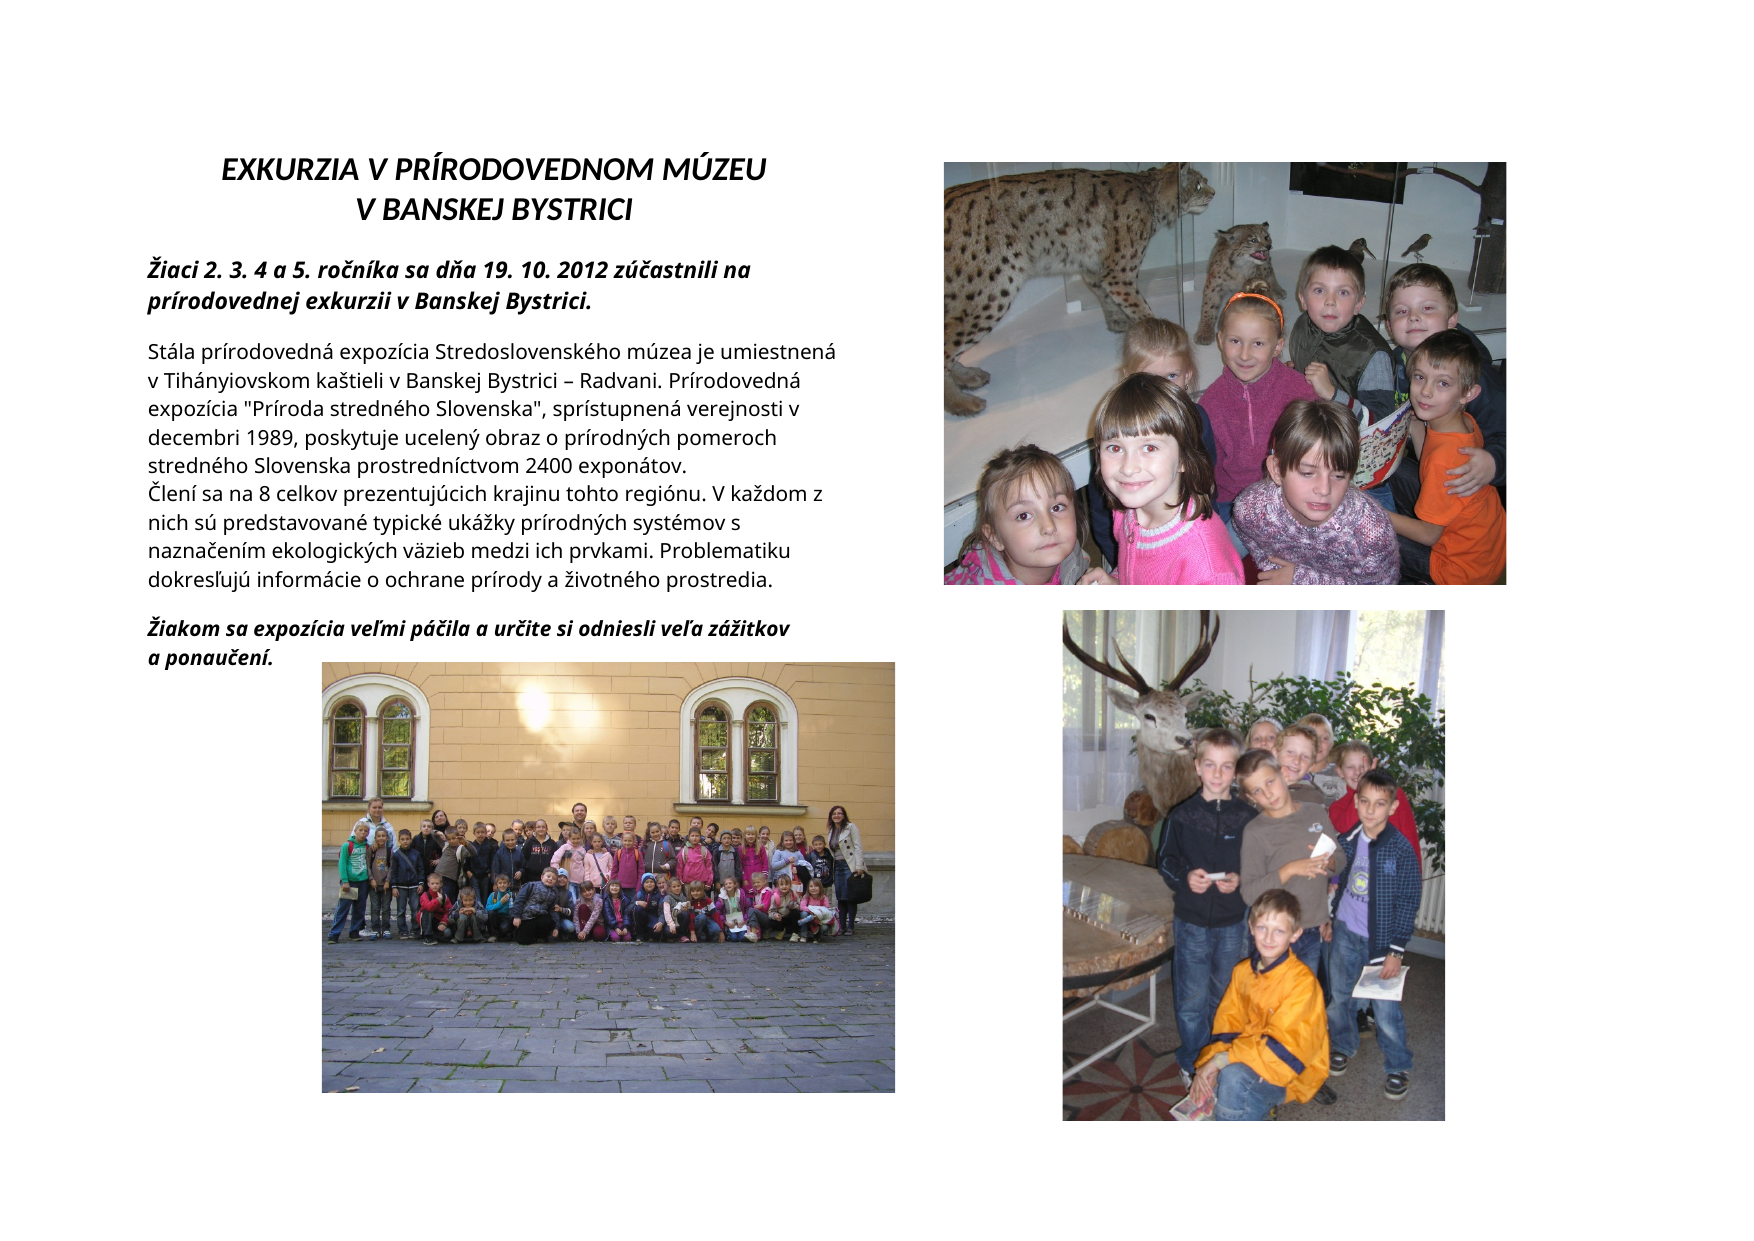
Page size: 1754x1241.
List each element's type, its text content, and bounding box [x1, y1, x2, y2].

picture [943, 162, 1507, 585]
text Stála prírodovedná expozícia Stredoslovenského múzea je umiestnená v Tihányiovskom kaštieli v Banskej Bystrici – Radvani. Prírodovedná expozícia "Príroda stredného Slovenska", sprístupnená verejnosti v decembri 1989, poskytuje ucelený obraz o prírodných pomeroch stredného Slovenska prostredníctvom 2400 exponátov. Člení sa na 8 celkov prezentujúcich krajinu tohto regiónu. V každom z nich sú predstavované typické ukážky prírodných systémov s naznačením ekologických väzieb medzi ich prvkami. Problematiku dokresľujú informácie o ochrane prírody a životného prostredia. [148, 337, 840, 593]
picture [321, 662, 896, 1093]
text Žiakom sa expozícia veľmi páčila a určite si odniesli veľa zážitkov a ponaučení. [148, 614, 840, 671]
picture [1062, 610, 1446, 1121]
text Žiaci 2. 3. 4 a 5. ročníka sa dňa 19. 10. 2012 zúčastnili na prírodovednej exkurzii v Banskej Bystrici. [148, 254, 840, 317]
text EXKURZIA V PRÍRODOVEDNOM MÚZEU V BANSKEJ BYSTRICI [148, 148, 840, 229]
